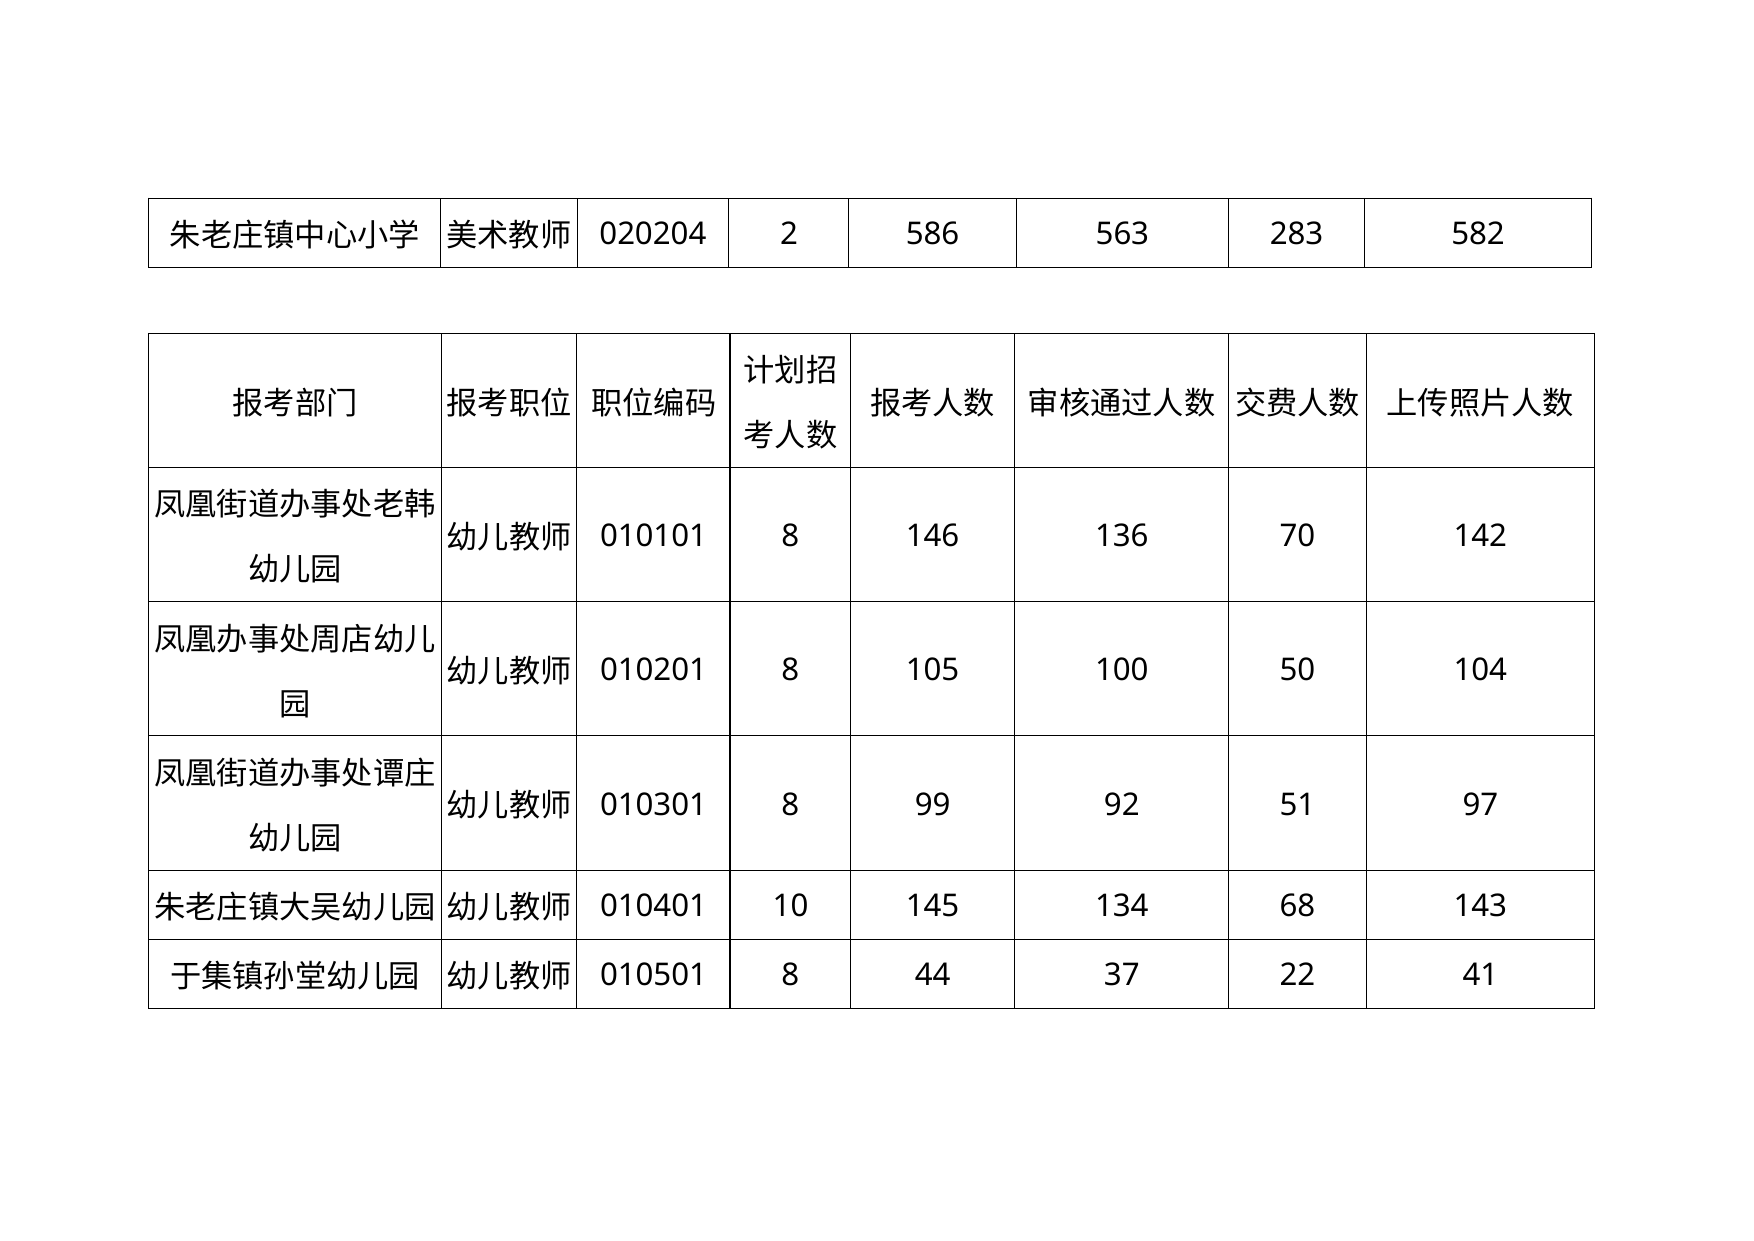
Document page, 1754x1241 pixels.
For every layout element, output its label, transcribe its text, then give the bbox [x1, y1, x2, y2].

table_cell 朱老庄镇中心小学 [149, 199, 440, 267]
table_cell 134 [1015, 871, 1228, 939]
table_cell 010301 [577, 736, 729, 869]
table_header 审核通过人数 [1015, 334, 1228, 467]
table_cell 70 [1229, 468, 1366, 601]
table_cell 283 [1229, 199, 1364, 267]
table_cell 68 [1229, 871, 1366, 939]
table_cell 142 [1367, 468, 1594, 601]
table_cell 2 [729, 199, 848, 267]
table_cell 010501 [577, 940, 729, 1008]
table_cell 100 [1015, 602, 1228, 735]
table_cell 幼儿教师 [442, 468, 576, 601]
table_cell 幼儿教师 [442, 871, 576, 939]
table_cell 010201 [577, 602, 729, 735]
table_cell 幼儿教师 [442, 736, 576, 869]
table_cell 44 [851, 940, 1014, 1008]
table_cell 50 [1229, 602, 1366, 735]
table_cell 145 [851, 871, 1014, 939]
table_header 上传照片人数 [1367, 334, 1594, 467]
table_cell 020204 [578, 199, 728, 267]
table_header 计划招考人数 [731, 334, 850, 467]
table_cell 563 [1017, 199, 1228, 267]
table_cell 37 [1015, 940, 1228, 1008]
table_cell 143 [1367, 871, 1594, 939]
table_cell 于集镇孙堂幼儿园 [149, 940, 441, 1008]
table_cell 136 [1015, 468, 1228, 601]
table_cell 146 [851, 468, 1014, 601]
table_cell 8 [731, 468, 850, 601]
table_header 报考人数 [851, 334, 1014, 467]
table_cell 凤凰街道办事处谭庄幼儿园 [149, 736, 441, 869]
table_cell 41 [1367, 940, 1594, 1008]
table_cell 朱老庄镇大吴幼儿园 [149, 871, 441, 939]
table_cell 99 [851, 736, 1014, 869]
table_cell 幼儿教师 [442, 940, 576, 1008]
table_header 职位编码 [577, 334, 729, 467]
table_cell 10 [731, 871, 850, 939]
table_cell 586 [849, 199, 1016, 267]
table_header 交费人数 [1229, 334, 1366, 467]
table_cell 105 [851, 602, 1014, 735]
table_cell 凤凰办事处周店幼儿园 [149, 602, 441, 735]
table_cell 8 [731, 736, 850, 869]
table_cell 010101 [577, 468, 729, 601]
table_cell 92 [1015, 736, 1228, 869]
table_cell 97 [1367, 736, 1594, 869]
table_header 报考部门 [149, 334, 441, 467]
table_cell 8 [731, 602, 850, 735]
table_cell 22 [1229, 940, 1366, 1008]
table_cell 幼儿教师 [442, 602, 576, 735]
table_cell 凤凰街道办事处老韩幼儿园 [149, 468, 441, 601]
table_cell 010401 [577, 871, 729, 939]
table_cell 51 [1229, 736, 1366, 869]
table_cell 8 [731, 940, 850, 1008]
table_cell 582 [1365, 199, 1591, 267]
table_cell 104 [1367, 602, 1594, 735]
table_cell 美术教师 [441, 199, 577, 267]
table_header 报考职位 [442, 334, 576, 467]
